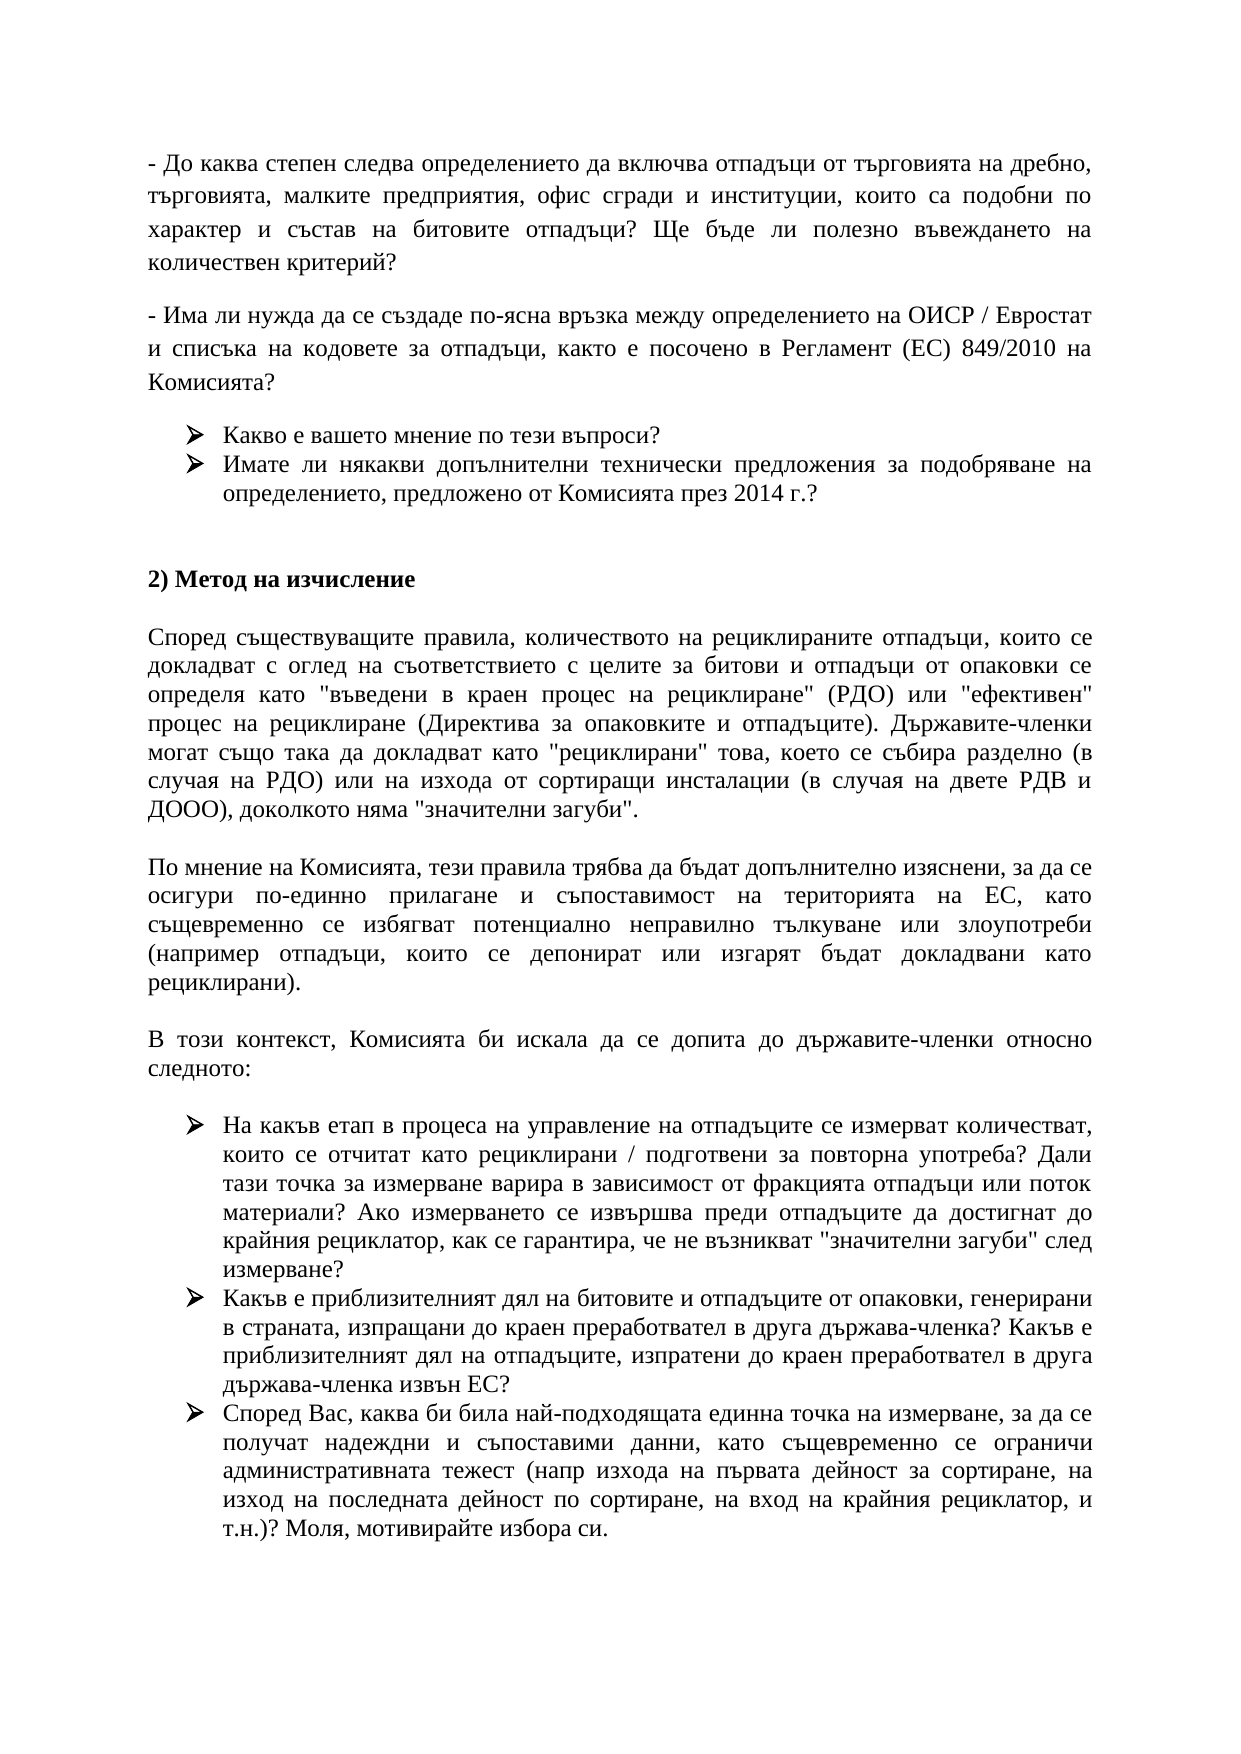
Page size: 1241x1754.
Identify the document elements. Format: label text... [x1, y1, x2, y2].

list В този контекст, Комисията би искала да се допита до държавите-членки относно следното: [148, 995, 1093, 1110]
list 2) Метод на изчисление [148, 535, 1093, 593]
list По мнение на Комисията, тези правила трябва да бъдат допълнително изяснени, за да се осигури по-единно прилагане и съпоставимост на територията на ЕС, като същевременно се избягват потенциално неправилно тълкуване или злоупотреби (например отпадъци, които се депонират или изгарят бъдат докладвани като рециклирани). [148, 823, 1093, 995]
text - До каква степен следва определението да включва отпадъци от търговията на дребно, търговията, малките предприятия, офис сгради и институции, които са подобни по характер и състав на битовите отпадъци? Ще бъде ли полезно въвеждането на количествен критерий? [148, 148, 1093, 275]
list Какво е вашето мнение по тези въпроси? [185, 420, 1093, 449]
list Според съществуващите правила, количеството на рециклираните отпадъци, които се докладват с оглед на съответствието с целите за битови и отпадъци от опаковки се определя като "въведени в краен процес на рециклиране" (РДО) или "ефективен" процес на рециклиране (Директива за опаковките и отпадъците). Държавите-членки могат също така да докладват като "рециклирани" това, което се събира разделно (в случая на РДО) или на изхода от сортиращи инсталации (в случая на двете РДВ и ДООО), доколкото няма "значителни загуби". [148, 593, 1093, 823]
text - Има ли нужда да се създаде по-ясна връзка между определението на ОИСР / Евростат и списъка на кодовете за отпадъци, както е посочено в Регламент (ЕС) 849/2010 на Комисията? [148, 301, 1093, 395]
list Имате ли някакви допълнителни технически предложения за подобряване на определението, предложено от Комисията през 2014 г.? [185, 449, 1093, 507]
list Какъв е приблизителният дял на битовите и отпадъците от опаковки, генерирани в страната, изпращани до краен преработвател в друга държава-членка? Какъв е приблизителният дял на отпадъците, изпратени до краен преработвател в друга държава-членка извън ЕС? [185, 1283, 1093, 1398]
list Според Вас, каква би била най-подходящата единна точка на измерване, за да се получат надеждни и съпоставими данни, като същевременно се ограничи административната тежест (напр изхода на първата дейност за сортиране, на изход на последната дейност по сортиране, на вход на крайния рециклатор, и т.н.)? Моля, мотивирайте избора си. [185, 1398, 1093, 1542]
list На какъв етап в процеса на управление на отпадъците се измерват количестват, които се отчитат като рециклирани / подготвени за повторна употреба? Дали тази точка за измерване варира в зависимост от фракцията отпадъци или поток материали? Ако измерването се извършва преди отпадъците да достигнат до крайния рециклатор, как се гарантира, че не възникват "значителни загуби" след измерване? [185, 1110, 1093, 1283]
